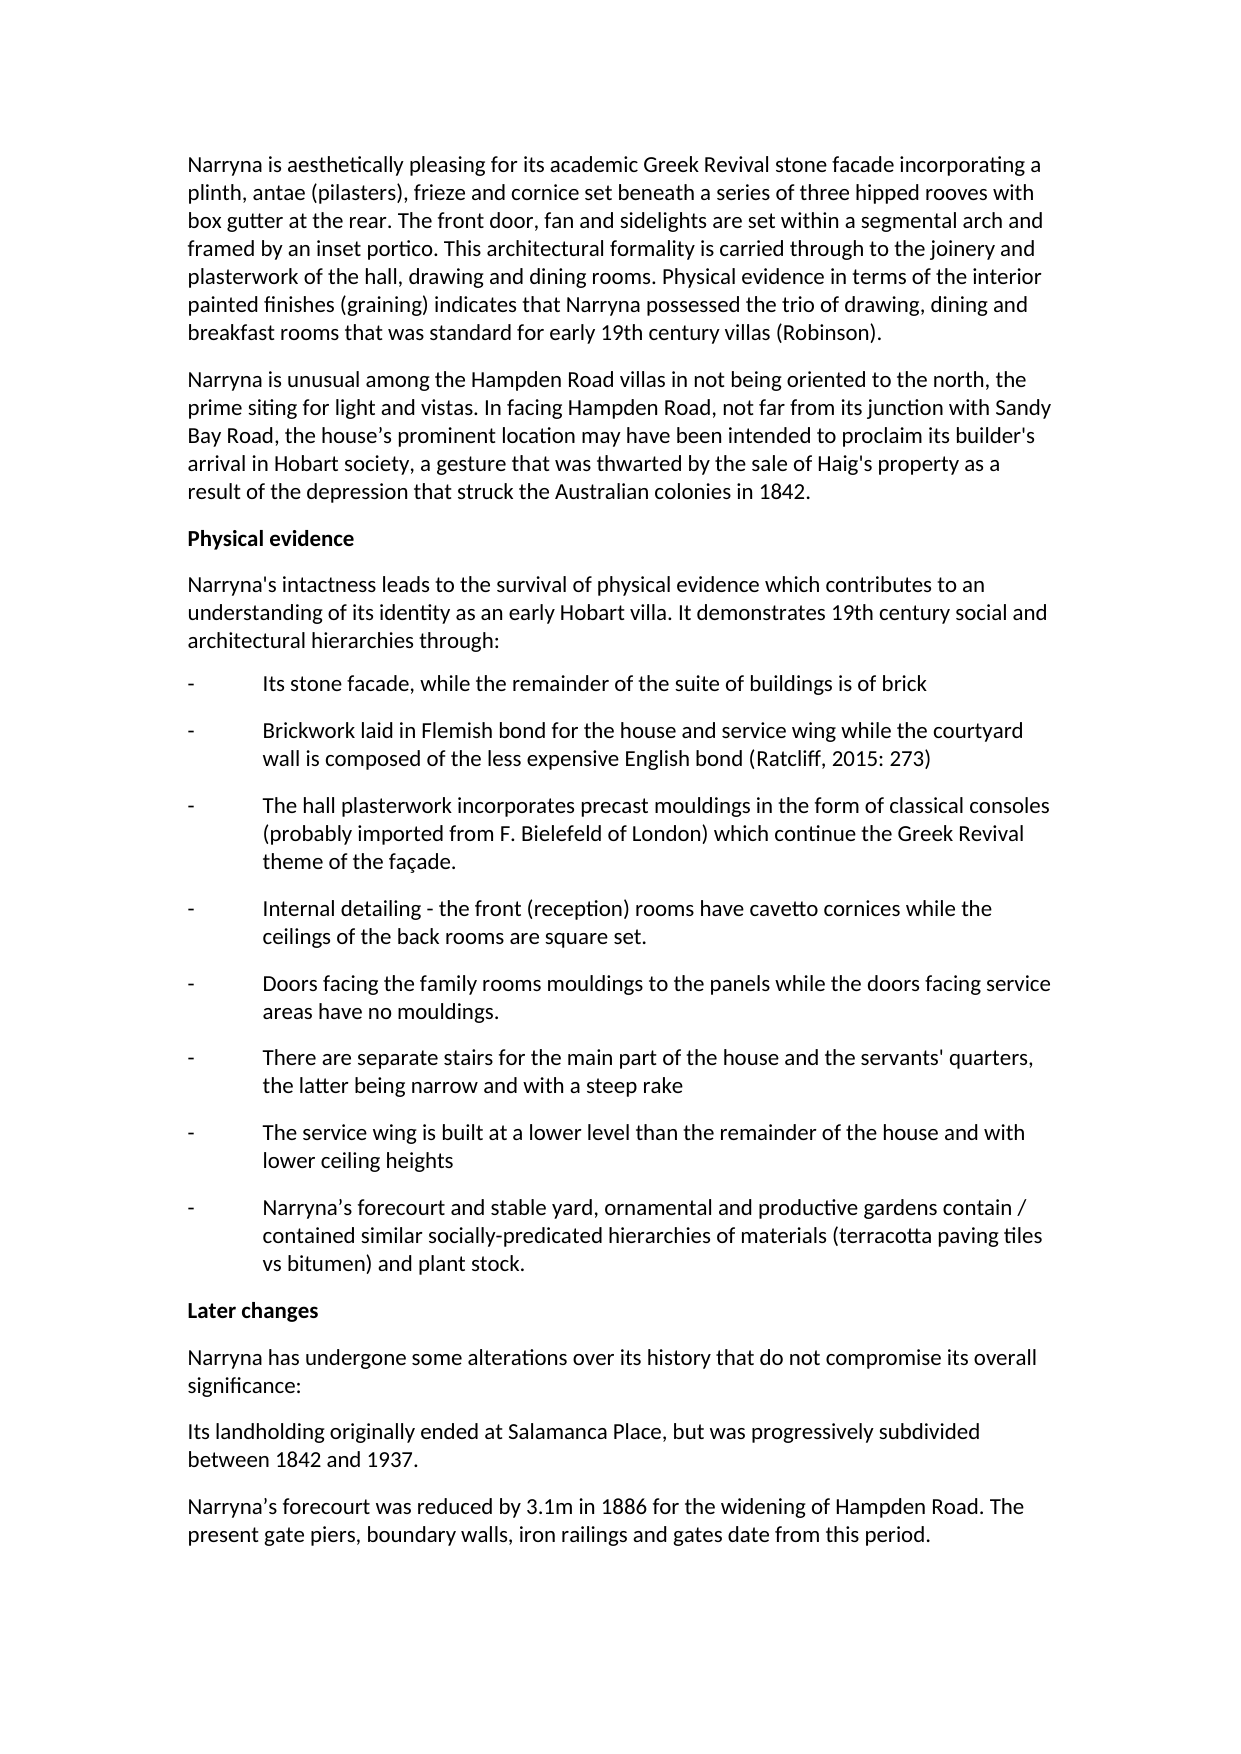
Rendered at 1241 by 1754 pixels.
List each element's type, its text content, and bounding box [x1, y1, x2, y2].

text - Its stone facade, while the remainder of the suite of buildings is of brick [187, 669, 1053, 698]
text Narryna's intactness leads to the survival of physical evidence which contributes to an understanding of its identity as an early villa. It demonstrates 19th century social and architectural hierarchies through: [187, 571, 1053, 654]
text - Doors facing the family rooms mouldings to the panels while the doors facing service areas have no mouldings. [187, 969, 1053, 1025]
text - The hall plasterwork incorporates precast mouldings in the form of classical consoles (probably imported from F. Bielefeld of London) which continue the Greek Revival theme of the façade. [187, 791, 1053, 875]
text - Internal detailing - the front (reception) rooms have cavetto cornices while the ceilings of the back rooms are square set. [187, 894, 1053, 950]
text - The service wing is built at a lower level than the remainder of the house and with lower ceiling heights [187, 1118, 1053, 1174]
text Narryna is aesthetically pleasing for its academic Greek Revival stone facade incorporating a plinth, antae (pilasters), frieze and cornice set beneath a series of three hipped rooves with box gutter at the rear. The front door, fan and sidelights are set within a segmental arch and framed by an inset portico. This architectural formality is carried through to the joinery and plasterwork of the hall, drawing and dining rooms. Physical evidence in terms of the interior painted finishes (graining) indicates that Narryna possessed the trio of drawing, dining and breakfast rooms that was standard for early 19th century villas (Robinson). [187, 150, 1053, 346]
text Physical evidence [187, 524, 1053, 552]
text Narryna has undergone some alterations over its history that do not compromise its overall significance: [187, 1343, 1053, 1399]
text Its landholding originally ended at Salamanca Place, but was progressively subdivided between 1842 and 1937. [187, 1417, 1053, 1473]
text - There are separate stairs for the main part of the house and the servants' quarters, the latter being narrow and with a steep rake [187, 1043, 1053, 1099]
text - Narryna’s forecourt and stable yard, ornamental and productive gardens contain / contained similar socially-predicated hierarchies of materials (terracotta paving tiles vs bitumen) and plant stock. [187, 1193, 1053, 1277]
text - Brickwork laid in Flemish bond for the house and service wing while the courtyard wall is composed of the less expensive English bond (Ratcliff, 2015: 273) [187, 716, 1053, 772]
text Later changes [187, 1296, 1053, 1324]
text Narryna’s forecourt was reduced by 3.1m in 1886 for the widening of Hampden Road. The present gate piers, boundary walls, iron railings and gates date from this period. [187, 1492, 1053, 1548]
text Narryna is unusual among the villas in not being oriented to the north, the prime siting for light and vistas. In facing Hampden Road, not far from its junction with Sandy Bay Road, the house’s prominent location may have been intended to proclaim its builder's arrival in Hobart society, a gesture that was thwarted by the sale of Haig's property as a result of the depression that struck the Australian colonies in 1842. [187, 365, 1053, 505]
